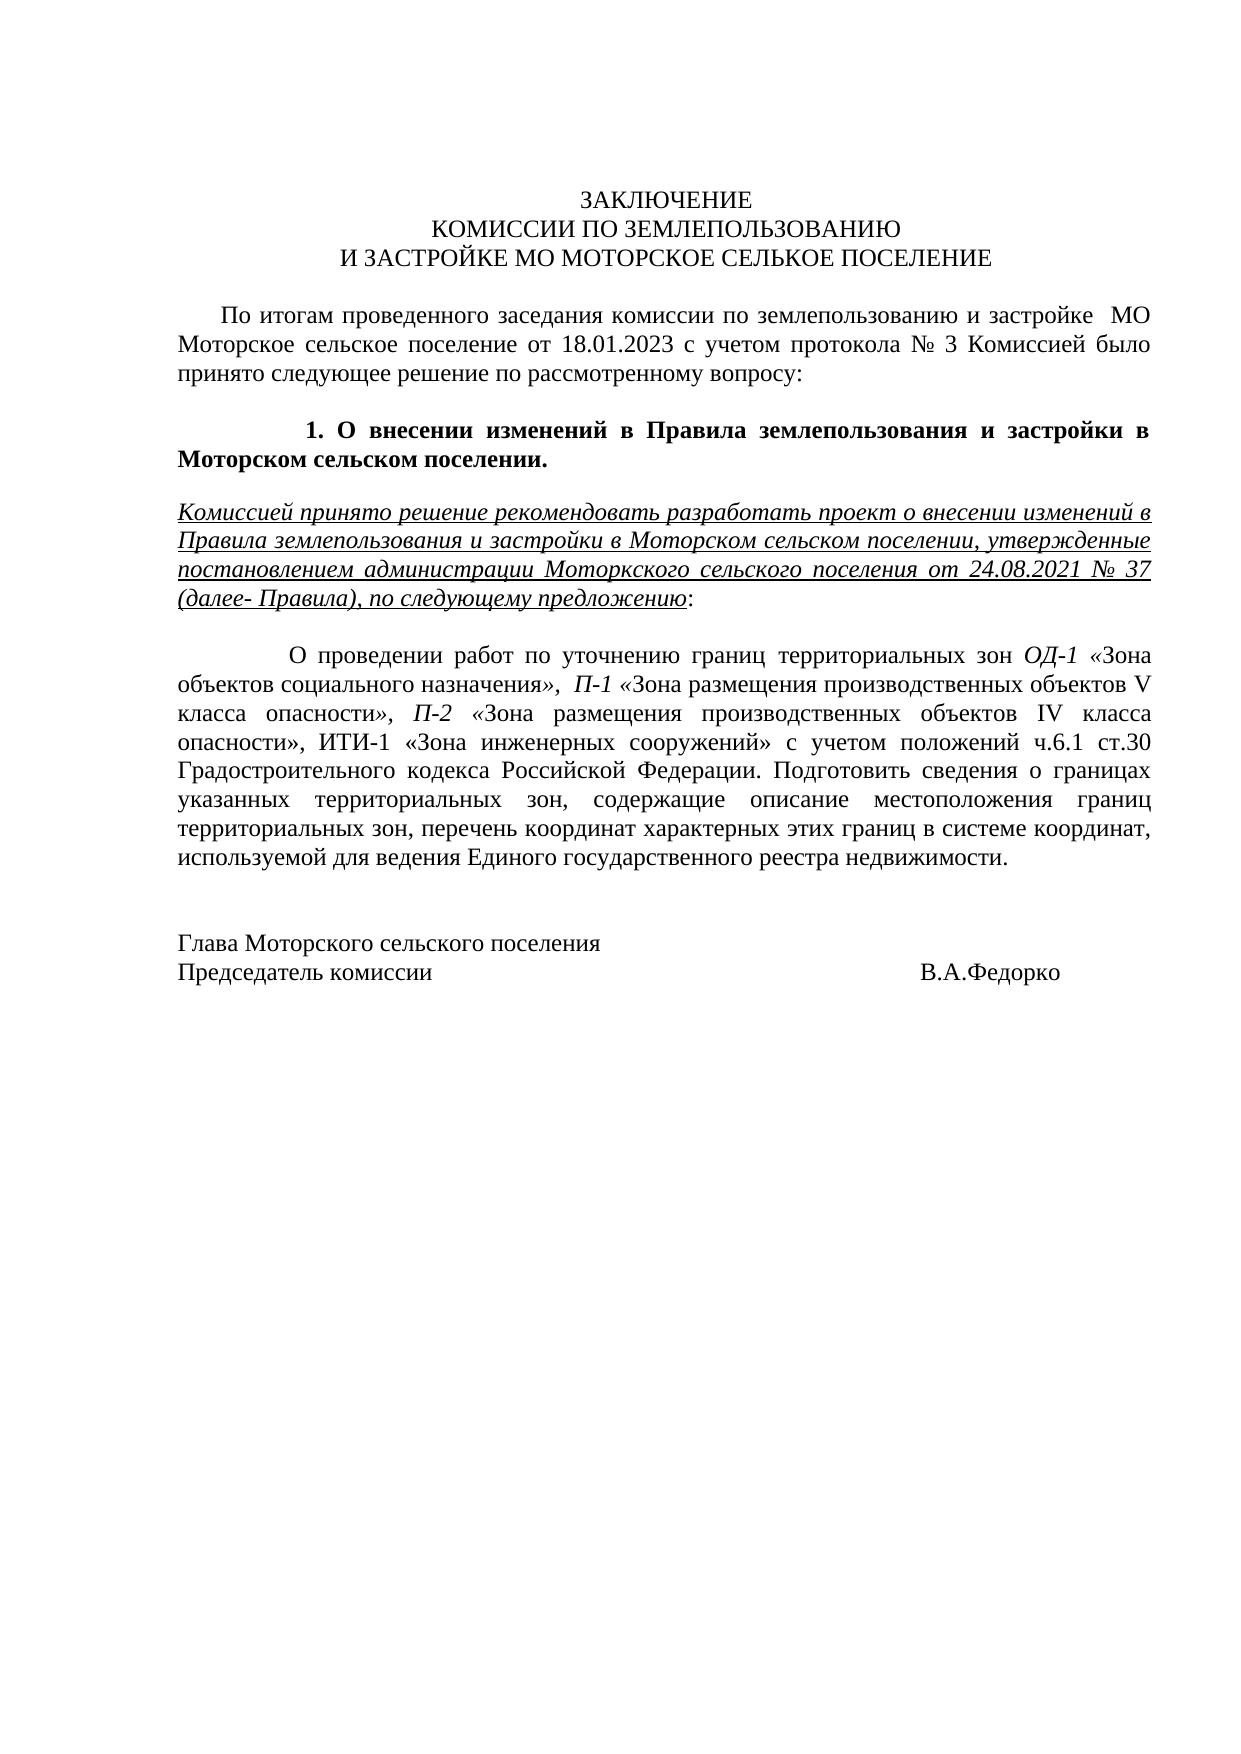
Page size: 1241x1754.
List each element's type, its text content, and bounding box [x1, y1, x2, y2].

text 1. О внесении изменений в Правила землепользования и застройки в Моторском сельском поселении. [177, 415, 1152, 473]
text И ЗАСТРОЙКЕ МО МОТОРСКОЕ СЕЛЬКОЕ ПОСЕЛЕНИЕ [166, 243, 1166, 271]
text ЗАКЛЮЧЕНИЕ [166, 185, 1166, 214]
text По итогам проведенного заседания комиссии по землепользованию и застройке МО Моторское сельское поселение от 18.01.2023 с учетом протокола № 3 Комиссией было принято следующее решение по рассмотренному вопросу: [177, 300, 1152, 386]
text О проведении работ по уточнению границ территориальных зон ОД-1 «Зона объектов социального назначения», П-1 «Зона размещения производственных объектов V класса опасности», П-2 «Зона размещения производственных объектов IV класса опасности», ИТИ-1 «Зона инженерных сооружений» с учетом положений ч.6.1 ст.30 Градостроительного кодекса Российской Федерации. Подготовить сведения о границах указанных территориальных зон, содержащие описание местоположения границ территориальных зон, перечень координат характерных этих границ в системе координат, используемой для ведения Единого государственного реестра недвижимости. [177, 641, 1152, 871]
text КОМИССИИ ПО ЗЕМЛЕПОЛЬЗОВАНИЮ [166, 214, 1166, 243]
text Комиссией принято решение рекомендовать разработать проект о внесении изменений в Правила землепользования и застройки в Моторском сельском поселении, утвержденные постановлением администрации Моторкского сельского поселения от 24.08.2021 № 37 (далее- Правила), по следующему предложению: [177, 523, 1152, 612]
text Глава Моторского сельского поселения [177, 928, 1152, 957]
text Комиссией принято решение рекомендовать разработать проект о внесении изменений в Правила землепользования и застройки в Моторском сельском поселении, утвержденные постановлением администрации Моторкского сельского поселения от 24.08.2021 № 37 (далее- Правила), по следующему предложению: [177, 497, 1152, 522]
text Председатель комиссии В.А.Федорко [177, 957, 1152, 986]
